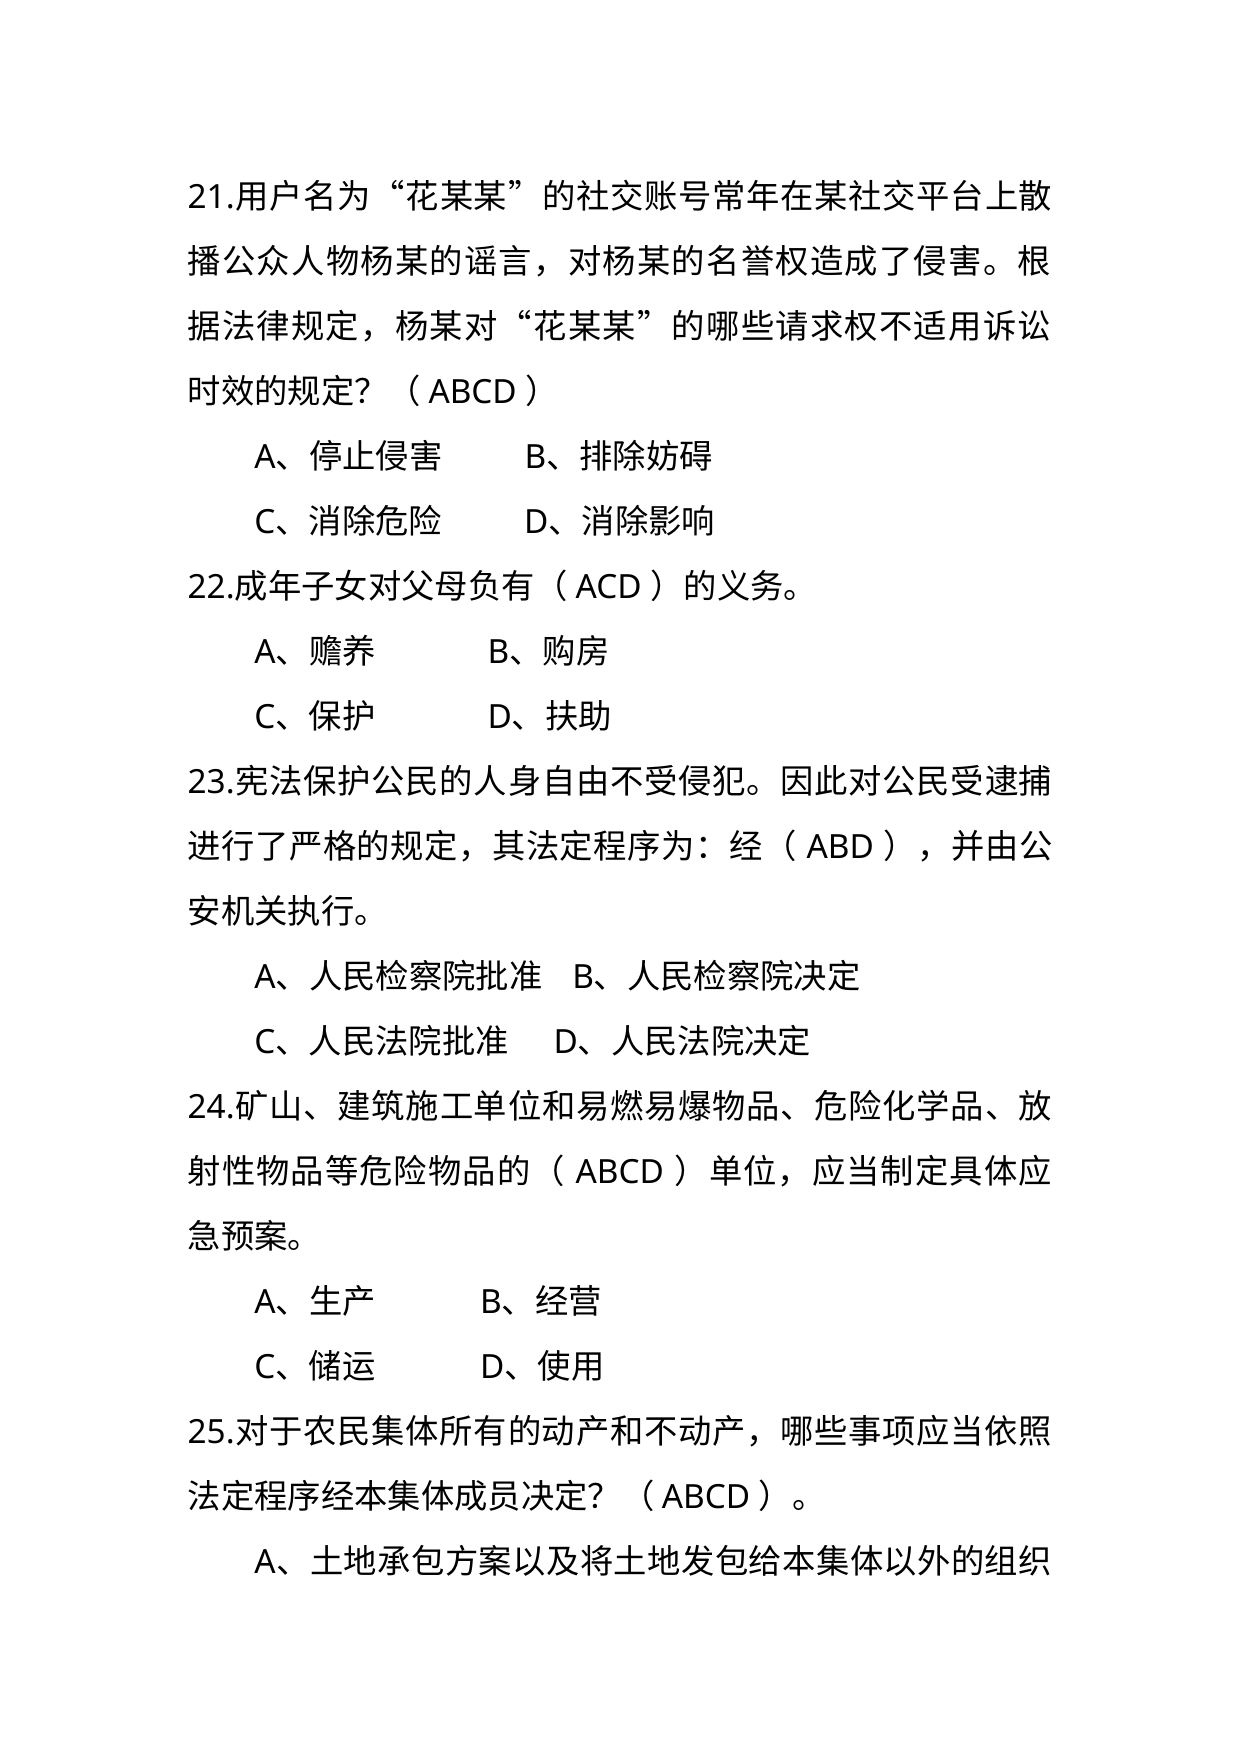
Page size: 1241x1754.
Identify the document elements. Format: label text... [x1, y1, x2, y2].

text A、人民检察院批准 B、人民检察院决定 [187, 942, 1053, 1007]
text 24.矿山、建筑施工单位和易燃易爆物品、危险化学品、放射性物品等危险物品的（ ABCD ）单位，应当制定具体应急预案。 [187, 1072, 1053, 1267]
text 23.宪法保护公民的人身自由不受侵犯。因此对公民受逮捕进行了严格的规定，其法定程序为：经（ ABD ），并由公安机关执行。 [187, 747, 1053, 942]
text C、消除危险 D、消除影响 [187, 487, 1053, 552]
text 21.用户名为“花某某”的社交账号常年在某社交平台上散播公众人物杨某的谣言，对杨某的名誉权造成了侵害。根据法律规定，杨某对“花某某”的哪些请求权不适用诉讼时效的规定？（ ABCD ） [187, 162, 1053, 422]
text C、保护 D、扶助 [187, 682, 1053, 747]
text 25.对于农民集体所有的动产和不动产，哪些事项应当依照法定程序经本集体成员决定？（ ABCD ）。 [187, 1397, 1053, 1527]
text A、赡养 B、购房 [187, 617, 1053, 682]
text C、人民法院批准 D、人民法院决定 [187, 1007, 1053, 1072]
text A、生产 B、经营 [187, 1267, 1053, 1332]
text A、停止侵害 B、排除妨碍 [187, 422, 1053, 487]
text 22.成年子女对父母负有（ ACD ）的义务。 [187, 552, 1053, 617]
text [187, 1527, 1053, 1592]
text C、储运 D、使用 [187, 1332, 1053, 1397]
